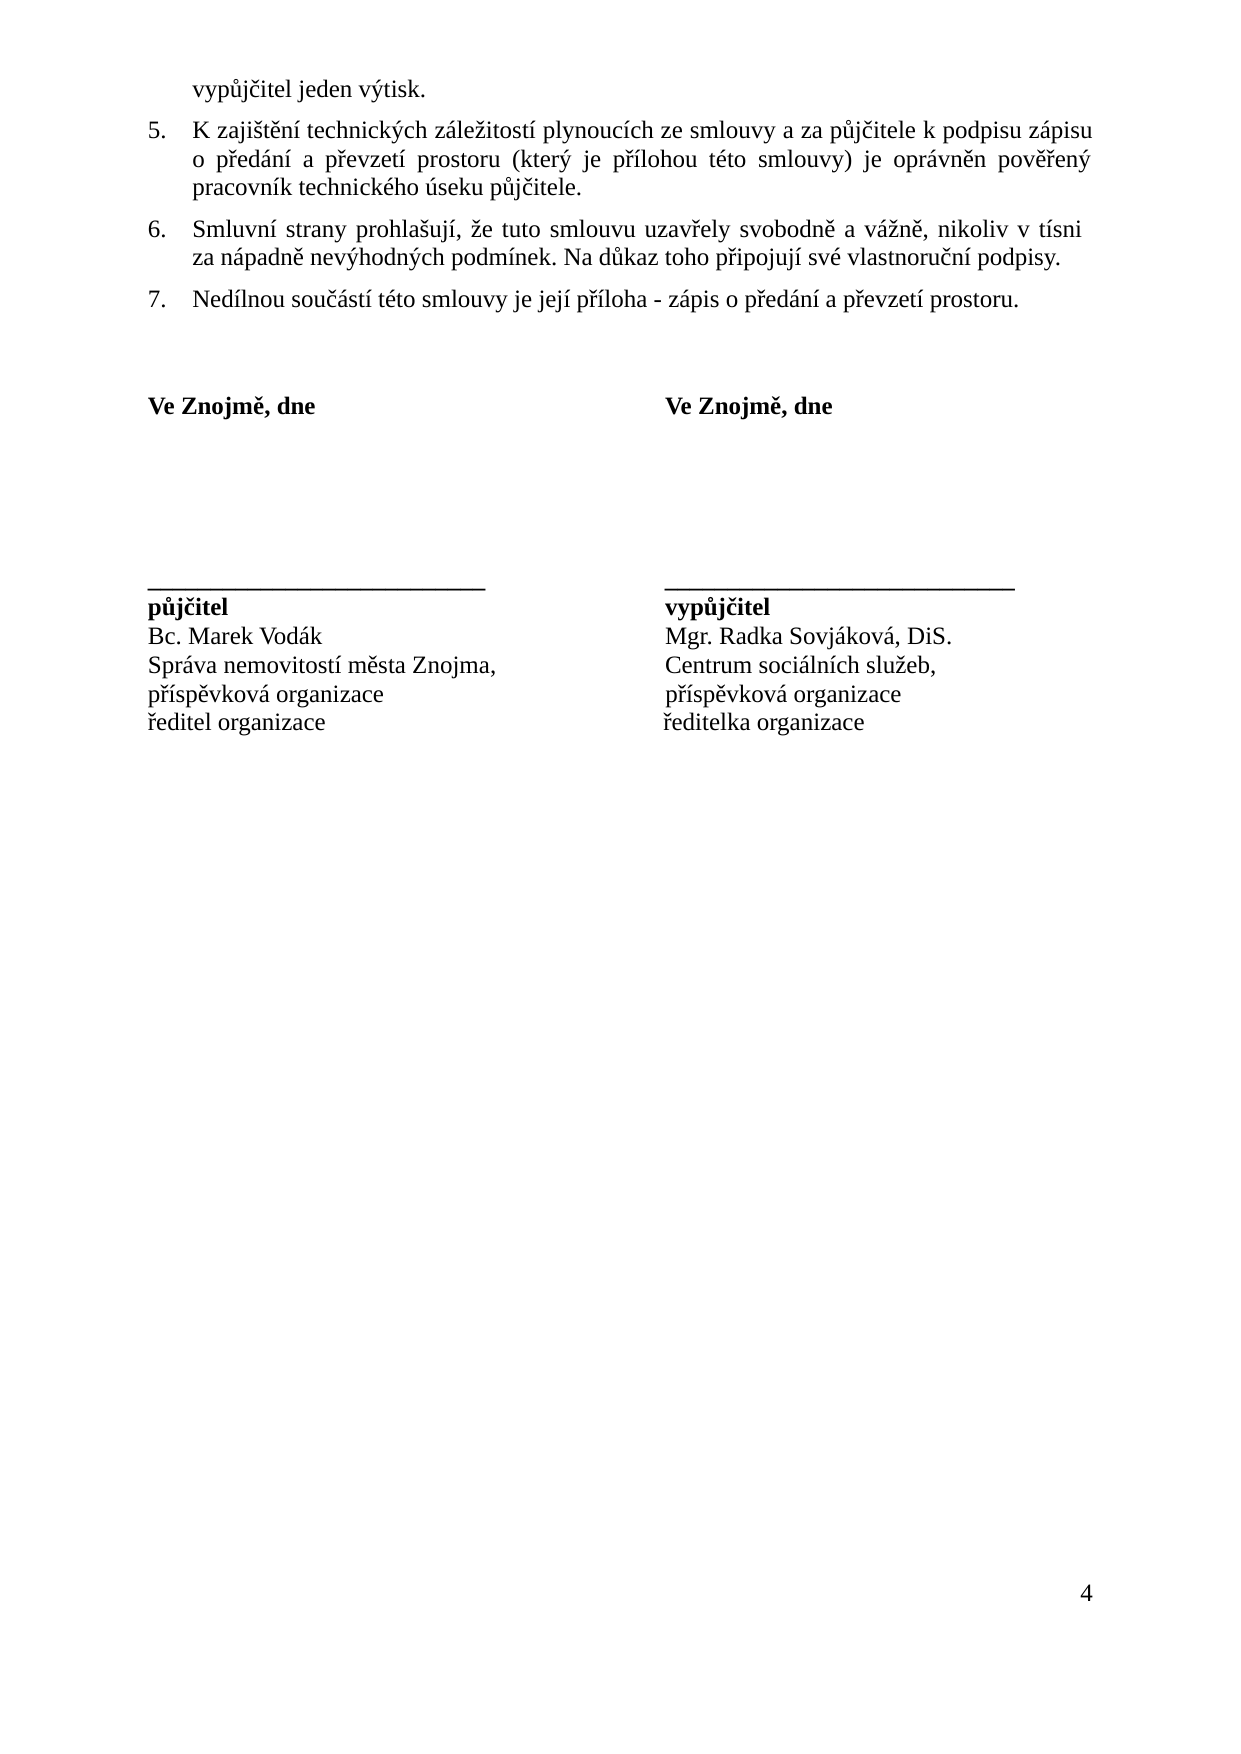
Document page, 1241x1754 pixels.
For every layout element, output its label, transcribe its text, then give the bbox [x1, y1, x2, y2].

list K zajištění technických záležitostí plynoucích ze smlouvy a za půjčitele k podpisu zápisu o předání a převzetí prostoru (který je přílohou této smlouvy) je oprávněn pověřený pracovník technického úseku půjčitele. [148, 115, 1092, 201]
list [148, 74, 1092, 102]
text ___________________________ ____________________________ [148, 564, 1092, 592]
text příspěvková organizace příspěvková organizace [148, 679, 1092, 707]
text ředitel organizace ředitelka organizace [148, 707, 1092, 736]
text půjčitel vypůjčitel [148, 592, 1092, 621]
text Bc. Marek Vodák Mgr. Radka Sovjáková, DiS. [148, 621, 1092, 650]
text Správa nemovitostí města Znojma, Centrum sociálních služeb, [148, 650, 1092, 679]
list Nedílnou součástí této smlouvy je její příloha - zápis o předání a převzetí prostoru. [148, 284, 1092, 312]
text Ve Znojmě, dne Ve Znojmě, dne [148, 391, 1092, 420]
list Smluvní strany prohlašují, že tuto smlouvu uzavřely svobodně a vážně, nikoliv v tísni za nápadně nevýhodných podmínek. Na důkaz toho připojují své vlastnoruční podpisy. [148, 214, 1092, 271]
